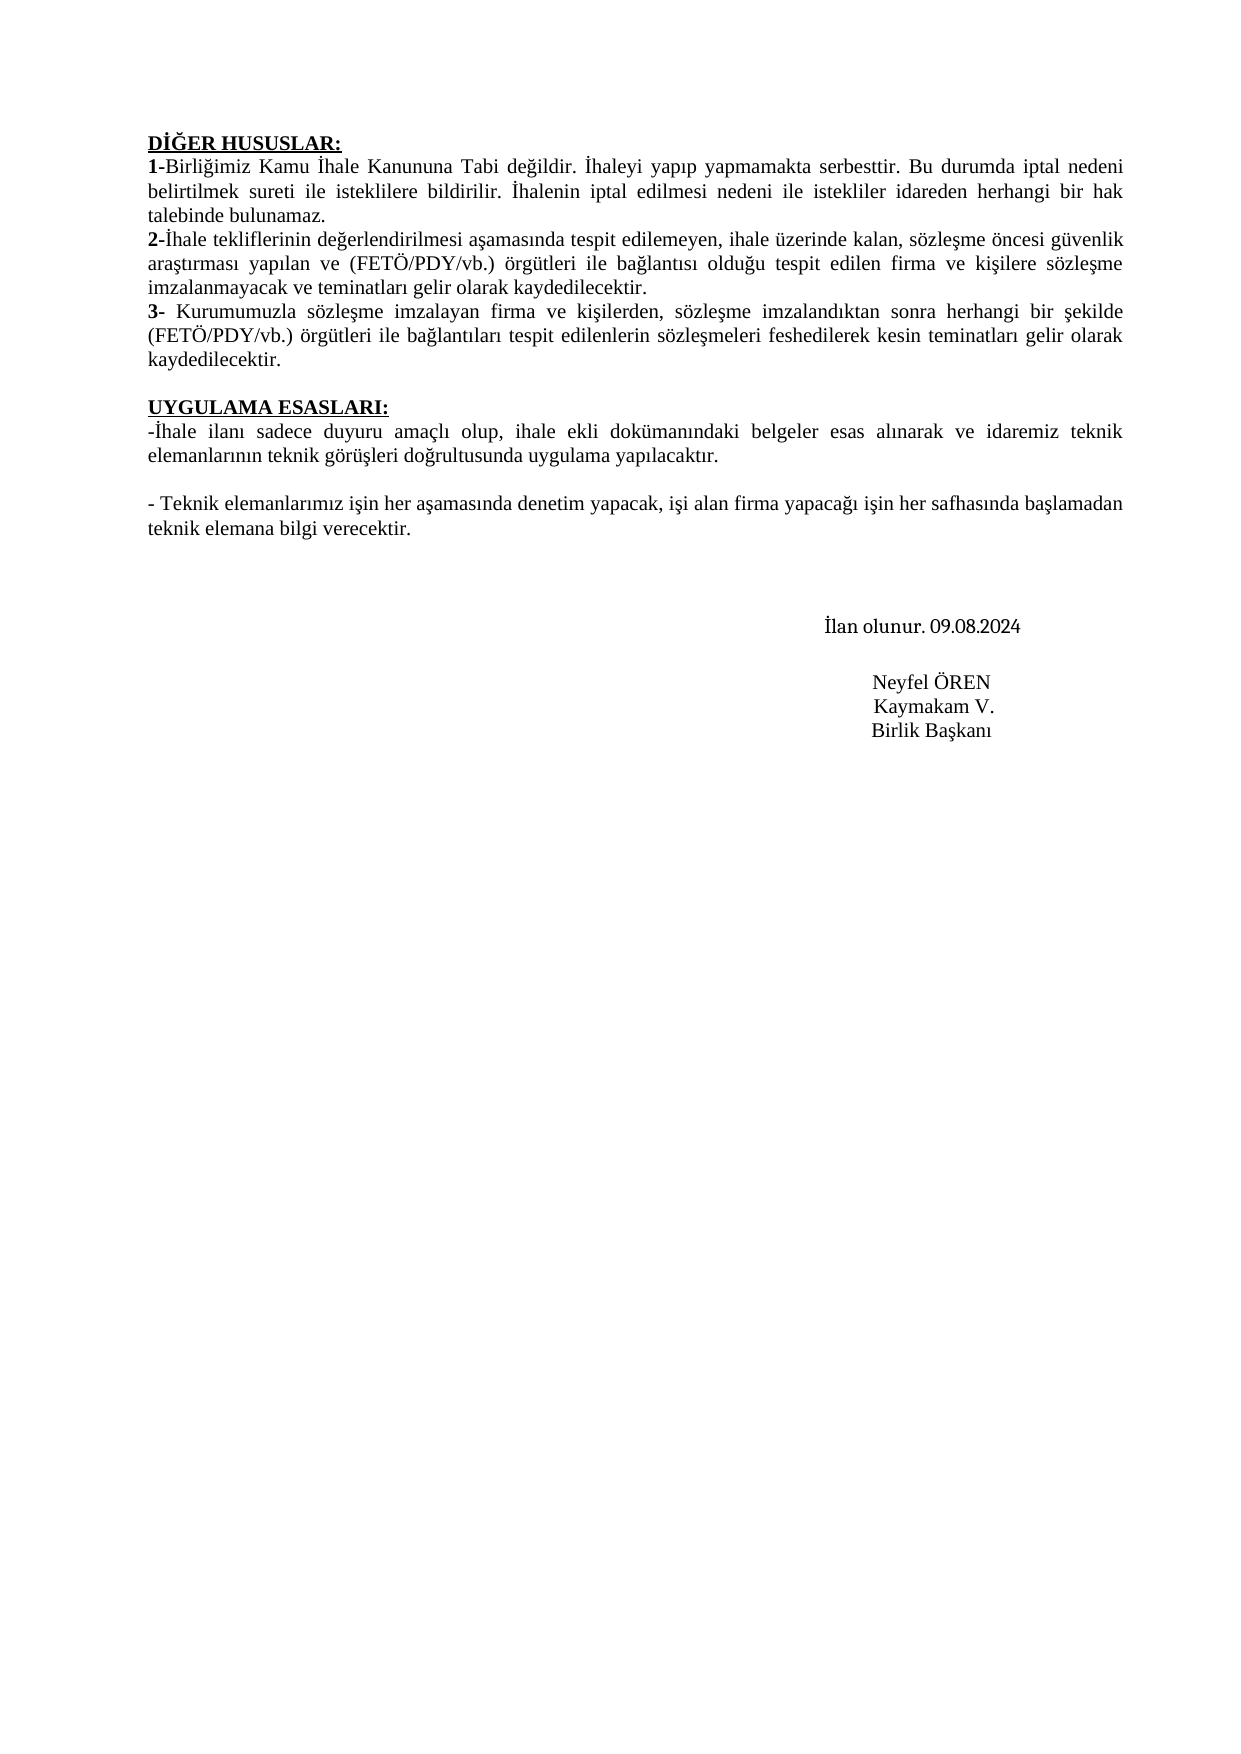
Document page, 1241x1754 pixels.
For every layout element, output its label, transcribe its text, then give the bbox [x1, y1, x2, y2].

text Neyfel ÖREN [738, 670, 1125, 694]
text 2-İhale tekliflerinin değerlendirilmesi aşamasında tespit edilemeyen, ihale üzerinde kalan, sözleşme öncesi güvenlik araştırması yapılan ve (FETÖ/PDY/vb.) örgütleri ile bağlantısı olduğu tespit edilen firma ve kişilere sözleşme imzalanmayacak ve teminatları gelir olarak kaydedilecektir. [148, 227, 1125, 299]
text Kaymakam V. [738, 694, 1125, 718]
text Birlik Başkanı [738, 718, 1125, 742]
text -İhale ilanı sadece duyuru amaçlı olup, ihale ekli dokümanındaki belgeler esas alınarak ve idaremiz teknik elemanlarının teknik görüşleri doğrultusunda uygulama yapılacaktır. [148, 419, 1125, 467]
text 3- Kurumumuzla sözleşme imzalayan firma ve kişilerden, sözleşme imzalandıktan sonra herhangi bir şekilde (FETÖ/PDY/vb.) örgütleri ile bağlantıları tespit edilenlerin sözleşmeleri feshedilerek kesin teminatları gelir olarak kaydedilecektir. [148, 299, 1125, 371]
text - Teknik elemanlarımız işin her aşamasında denetim yapacak, işi alan firma yapacağı işin her safhasında başlamadan teknik elemana bilgi verecektir. [148, 491, 1125, 539]
text DİĞER HUSUSLAR: [148, 130, 1125, 154]
text 1-Birliğimiz Kamu İhale Kanununa Tabi değildir. İhaleyi yapıp yapmamakta serbesttir. Bu durumda iptal nedeni belirtilmek sureti ile isteklilere bildirilir. İhalenin iptal edilmesi nedeni ile istekliler idareden herhangi bir hak talebinde bulunamaz. [148, 154, 1125, 227]
text UYGULAMA ESASLARI: [148, 395, 1125, 419]
subtitle İlan olunur. 09.08.2024 [148, 614, 1125, 638]
